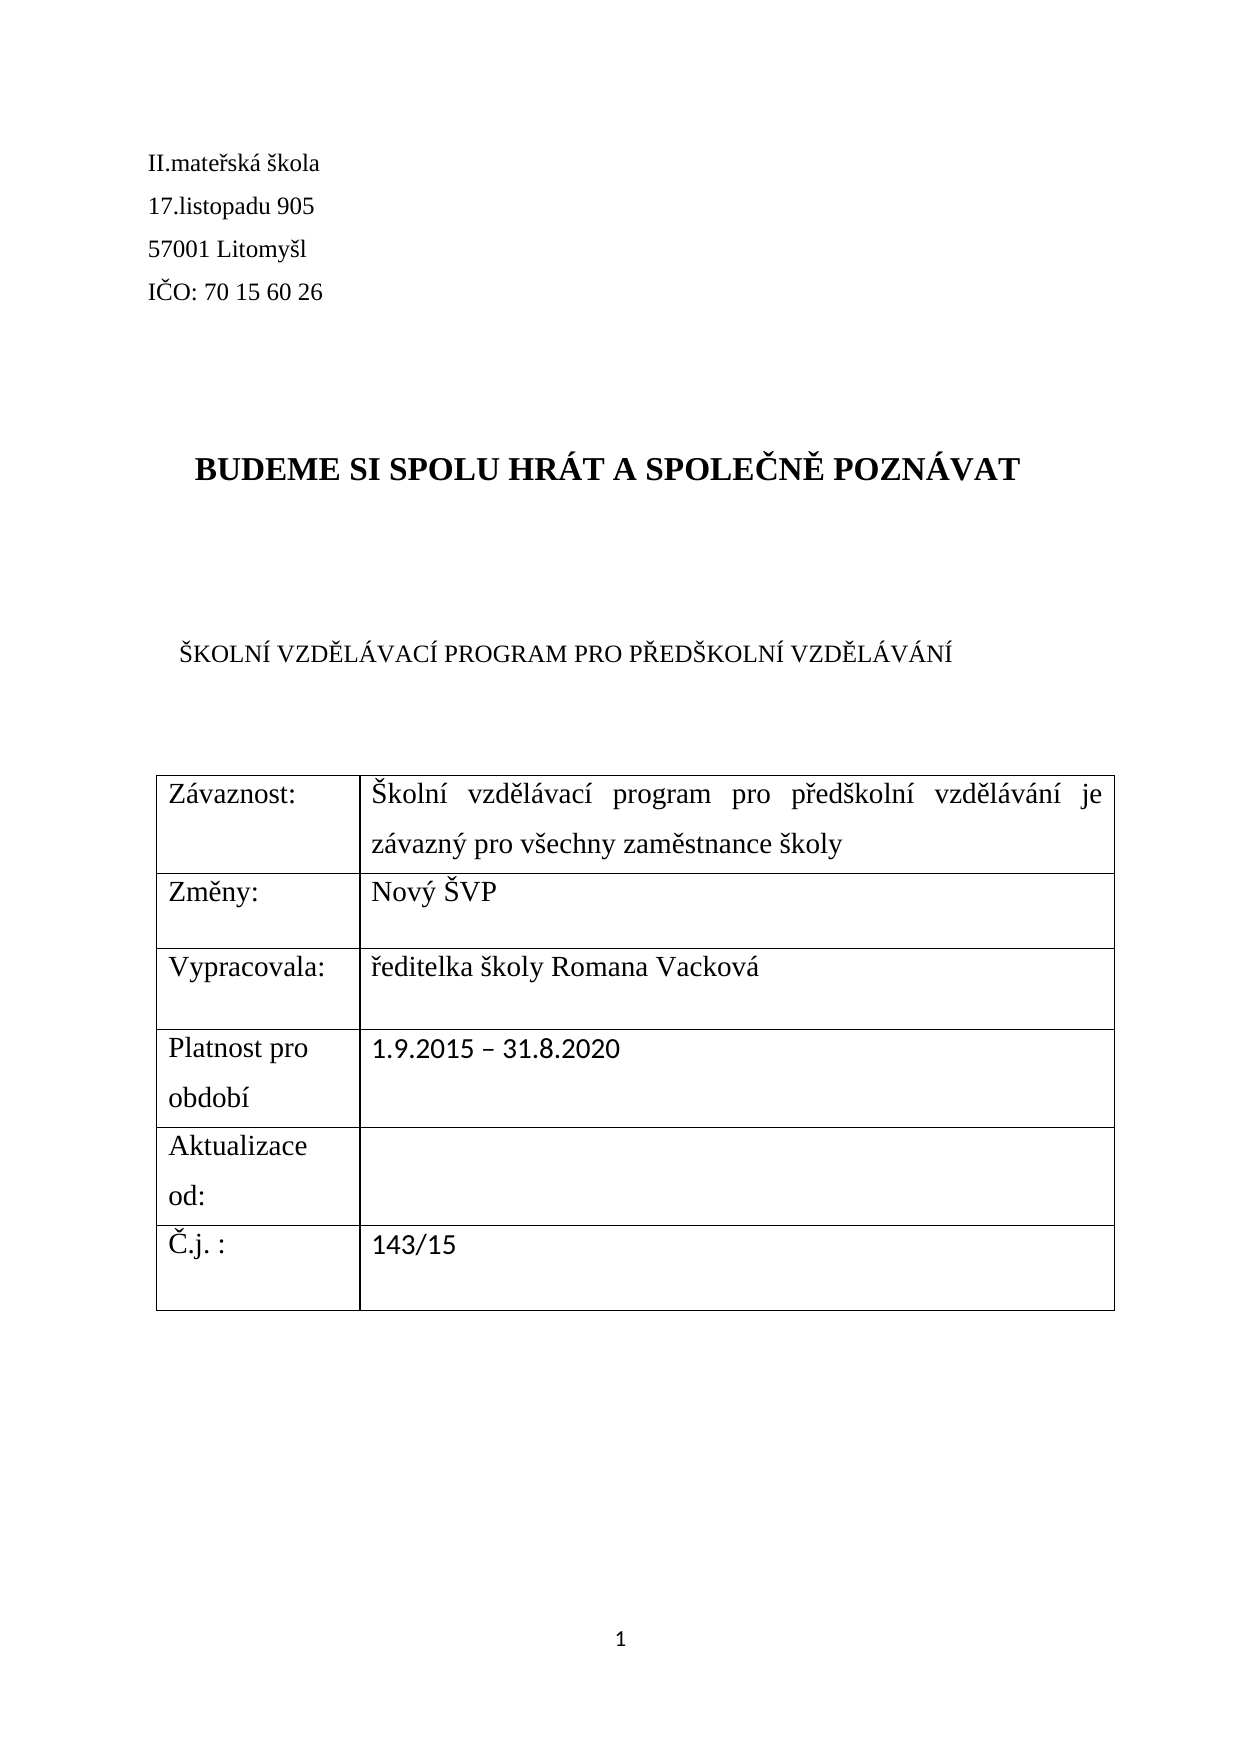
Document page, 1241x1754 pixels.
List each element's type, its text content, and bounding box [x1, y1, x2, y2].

table_cell Vypracovala: [157, 949, 359, 1029]
table_cell 143/15 [361, 1226, 1114, 1310]
table_cell Aktualizace od: [157, 1128, 359, 1225]
table_header Školní vzdělávací program pro předškolní vzdělávání je závazný pro všechny zaměstnance školy [361, 776, 1114, 873]
text ŠKOLNÍ VZDĚLÁVACÍ PROGRAM PRO PŘEDŠKOLNÍ VZDĚLÁVÁNÍ [148, 639, 1093, 667]
text II.mateřská škola [148, 148, 1093, 176]
table_cell Změny: [157, 874, 359, 948]
text 17.listopadu 905 [148, 191, 1093, 219]
table_cell Nový ŠVP [361, 874, 1114, 948]
table_header Závaznost: [157, 776, 359, 873]
table_cell Platnost pro období [157, 1030, 359, 1127]
table_cell [361, 1128, 1114, 1225]
text IČO: 70 15 60 26 [148, 277, 1093, 306]
text BUDEME SI SPOLU HRÁT A SPOLEČNĚ POZNÁVAT [148, 449, 1093, 488]
text 57001 Litomyšl [148, 234, 1093, 263]
table_cell ředitelka školy Romana Vacková [361, 949, 1114, 1029]
table_cell Č.j. : [157, 1226, 359, 1310]
table_cell 1.9.2015 – 31.8.2020 [361, 1030, 1114, 1127]
